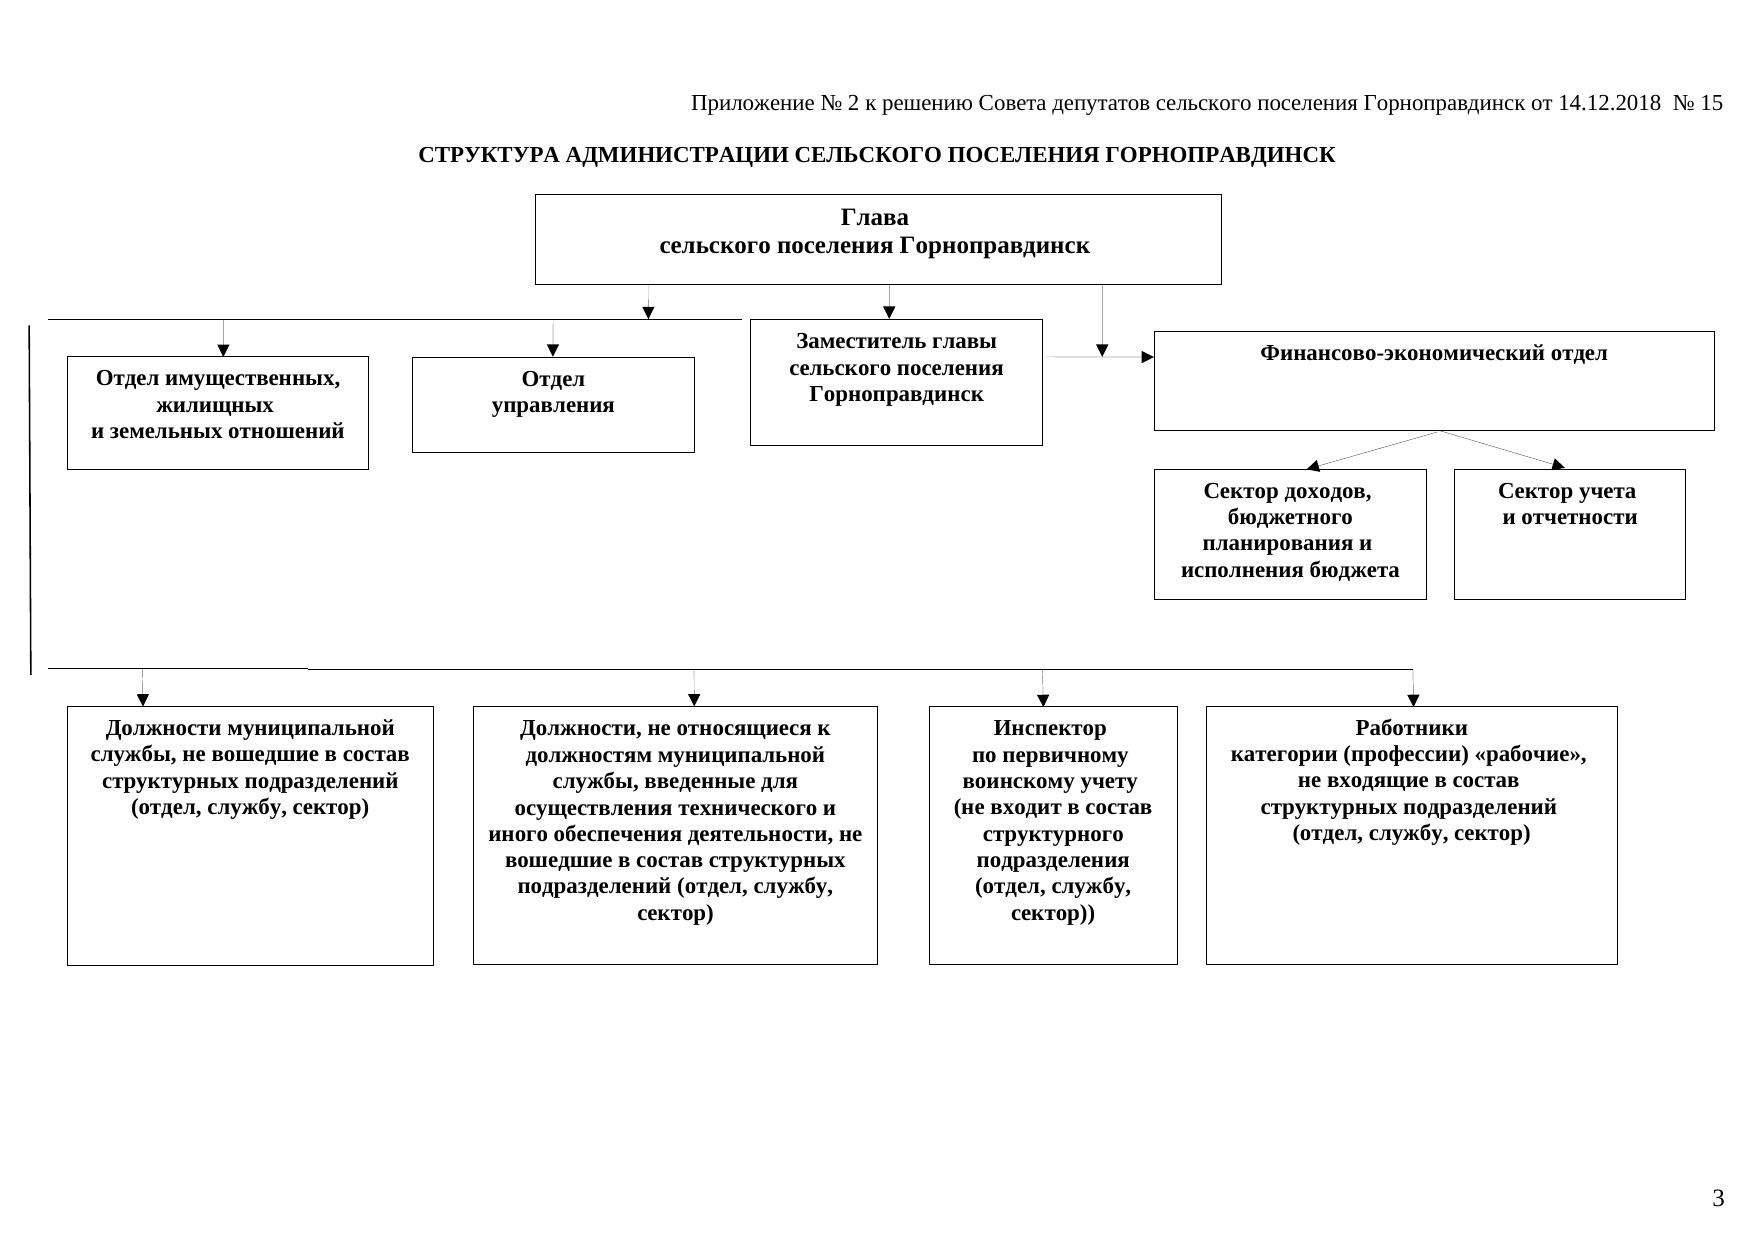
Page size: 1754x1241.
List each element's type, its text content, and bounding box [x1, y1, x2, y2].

text СТРУКТУРА АДМИНИСТРАЦИИ СЕЛЬСКОГО ПОСЕЛЕНИЯ ГОРНОПРАВДИНСК [29, 141, 1724, 168]
text Приложение № 2 к решению Совета депутатов сельского поселения Горноправдинск от 14.12.2018 № 15 [29, 89, 1724, 115]
